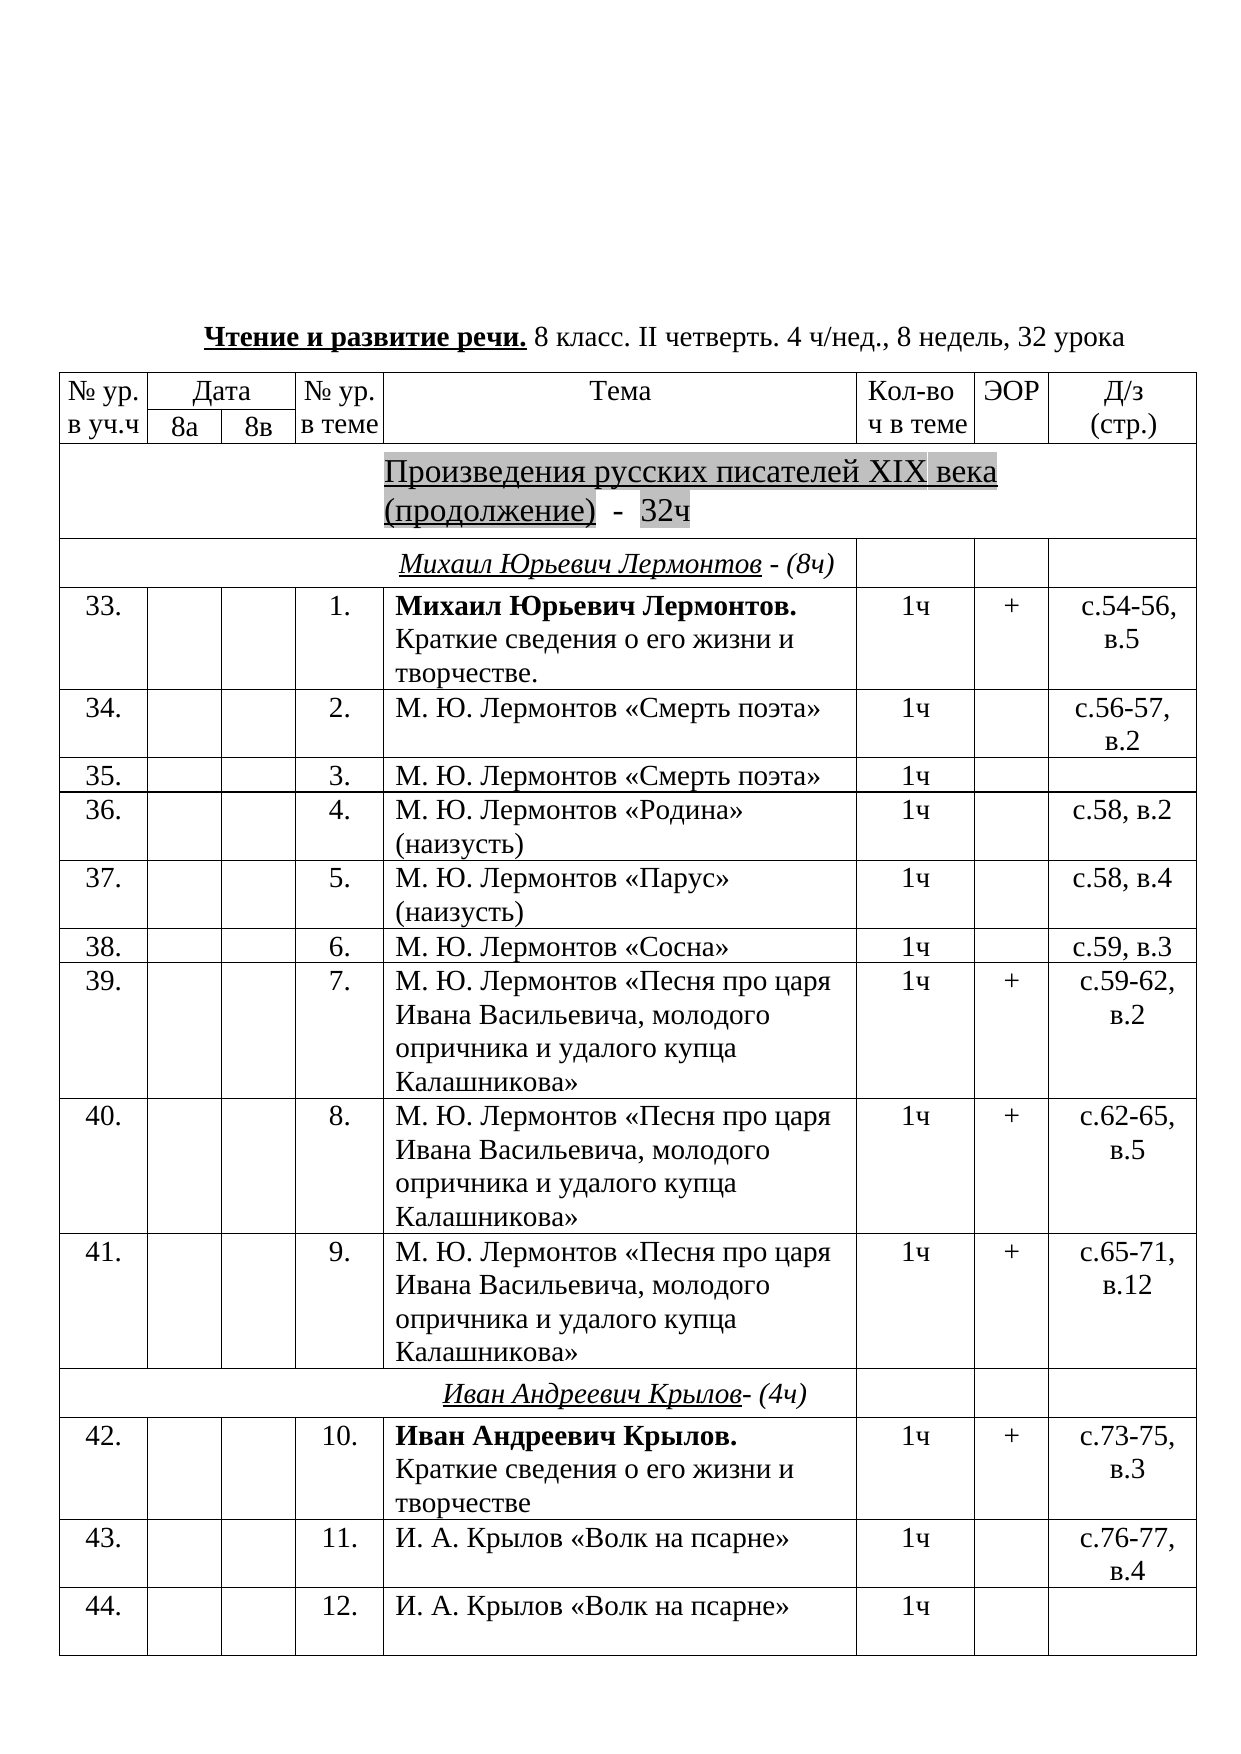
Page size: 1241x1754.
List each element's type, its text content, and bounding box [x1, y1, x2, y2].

table_header № ур. в уч.ч [60, 373, 147, 443]
table_cell М. Ю. Лермонтов «Родина» (наизусть) [384, 793, 856, 859]
table_cell М. Ю. Лермонтов «Парус» (наизусть) [384, 861, 856, 928]
table_cell 3. [296, 758, 383, 791]
table_cell 1ч [857, 929, 974, 962]
table_cell 1ч [857, 758, 974, 791]
table_cell 1ч [857, 861, 974, 928]
table_cell [975, 1588, 1048, 1655]
table_cell с.62-65, в.5 [1049, 1099, 1196, 1233]
table_header ЭОР [975, 373, 1048, 443]
table_cell [222, 793, 295, 859]
table_cell [148, 1099, 221, 1233]
table_cell [148, 758, 221, 791]
table_cell М. Ю. Лермонтов «Смерть поэта» [384, 758, 856, 791]
table_cell Михаил Юрьевич Лермонтов. Краткие сведения о его жизни и творчестве. [384, 588, 856, 689]
table_cell 43. [60, 1520, 147, 1587]
table_cell [148, 588, 221, 689]
table_cell 10. [296, 1418, 383, 1519]
table_cell 1ч [857, 963, 974, 1097]
table_cell [1049, 758, 1196, 791]
table_cell [857, 1369, 974, 1417]
table_cell 1ч [857, 588, 974, 689]
table_cell [148, 963, 221, 1097]
table_cell 42. [60, 1418, 147, 1519]
table_cell 36. [60, 793, 147, 859]
table_cell 9. [296, 1234, 383, 1368]
table_cell [975, 861, 1048, 928]
table_cell 8в [222, 410, 295, 443]
table_cell 1ч [857, 690, 974, 757]
table_cell 6. [296, 929, 383, 962]
table_cell с.56-57, в.2 [1049, 690, 1196, 757]
table_cell 5. [296, 861, 383, 928]
table_cell 33. [60, 588, 147, 689]
table_cell + [975, 1099, 1048, 1233]
table_cell Произведения русских писателей XIX века (продолжение) - 32ч [60, 444, 1196, 538]
table_cell [222, 1418, 295, 1519]
table_cell + [975, 963, 1048, 1097]
table_cell Иван Андреевич Крылов- (4ч) [60, 1369, 856, 1417]
table_cell М. Ю. Лермонтов «Песня про царя Ивана Васильевича, молодого опричника и удалого купца Калашникова» [384, 1234, 856, 1368]
table_cell [975, 758, 1048, 791]
table_cell И. А. Крылов «Волк на псарне» [384, 1588, 856, 1655]
table_cell 1ч [857, 793, 974, 859]
table_cell 12. [296, 1588, 383, 1655]
table_cell [222, 588, 295, 689]
table_cell 44. [60, 1588, 147, 1655]
table_cell [148, 861, 221, 928]
table_cell [222, 1234, 295, 1368]
table_cell [1049, 539, 1196, 587]
table_cell И. А. Крылов «Волк на псарне» [384, 1520, 856, 1587]
table_cell с.58, в.2 [1049, 793, 1196, 859]
table_cell с.76-77, в.4 [1049, 1520, 1196, 1587]
table_cell [975, 539, 1048, 587]
table_cell [1049, 1369, 1196, 1417]
table_cell [222, 1099, 295, 1233]
table_cell + [975, 1234, 1048, 1368]
table_header Дата [148, 373, 295, 408]
table_cell М. Ю. Лермонтов «Сосна» [384, 929, 856, 962]
table_cell [222, 929, 295, 962]
table_cell с.58, в.4 [1049, 861, 1196, 928]
table_header Д/з (стр.) [1049, 373, 1196, 443]
table_cell [222, 690, 295, 757]
table_cell [222, 1520, 295, 1587]
table_cell [222, 1588, 295, 1655]
table_cell Михаил Юрьевич Лермонтов - (8ч) [60, 539, 856, 587]
table_cell [148, 929, 221, 962]
table_cell [975, 1520, 1048, 1587]
table_cell [975, 690, 1048, 757]
table_cell [975, 793, 1048, 859]
table_cell 8а [148, 410, 221, 443]
table_cell [148, 1234, 221, 1368]
table_cell 40. [60, 1099, 147, 1233]
table_cell 11. [296, 1520, 383, 1587]
table_cell 1ч [857, 1234, 974, 1368]
table_cell с.73-75, в.3 [1049, 1418, 1196, 1519]
table_cell с.59, в.3 [1049, 929, 1196, 962]
table_cell [148, 1588, 221, 1655]
table_cell 1ч [857, 1520, 974, 1587]
table_cell [1049, 1588, 1196, 1655]
table_header Тема [384, 373, 856, 443]
table_cell 37. [60, 861, 147, 928]
table_cell [975, 1369, 1048, 1417]
table_header № ур. в теме [296, 373, 383, 443]
table_cell с.59-62, в.2 [1049, 963, 1196, 1097]
table_cell 34. [60, 690, 147, 757]
table_cell с.65-71, в.12 [1049, 1234, 1196, 1368]
table_cell 1ч [857, 1099, 974, 1233]
table_cell [222, 861, 295, 928]
text Чтение и развитие речи. 8 класс. II четверть. 4 ч/нед., 8 недель, 32 урока [177, 319, 1152, 353]
table_cell М. Ю. Лермонтов «Смерть поэта» [384, 690, 856, 757]
table_cell [975, 929, 1048, 962]
table_cell 2. [296, 690, 383, 757]
table_cell Иван Андреевич Крылов. Краткие сведения о его жизни и творчестве [384, 1418, 856, 1519]
table_cell 4. [296, 793, 383, 859]
table_cell 7. [296, 963, 383, 1097]
table_cell + [975, 588, 1048, 689]
table_cell [148, 1418, 221, 1519]
table_cell [222, 758, 295, 791]
table_cell М. Ю. Лермонтов «Песня про царя Ивана Васильевича, молодого опричника и удалого купца Калашникова» [384, 1099, 856, 1233]
table_cell [148, 793, 221, 859]
table_cell [148, 690, 221, 757]
table_cell с.54-56, в.5 [1049, 588, 1196, 689]
table_cell [222, 963, 295, 1097]
table_cell 41. [60, 1234, 147, 1368]
table_cell 1ч [857, 1418, 974, 1519]
table_cell 1ч [857, 1588, 974, 1655]
table_cell 39. [60, 963, 147, 1097]
table_header Кол-во ч в теме [857, 373, 974, 443]
table_cell М. Ю. Лермонтов «Песня про царя Ивана Васильевича, молодого опричника и удалого купца Калашникова» [384, 963, 856, 1097]
table_cell 1. [296, 588, 383, 689]
table_cell 8. [296, 1099, 383, 1233]
table_cell [148, 1520, 221, 1587]
table_cell + [975, 1418, 1048, 1519]
table_cell 35. [60, 758, 147, 791]
table_cell 38. [60, 929, 147, 962]
table_cell [857, 539, 974, 587]
